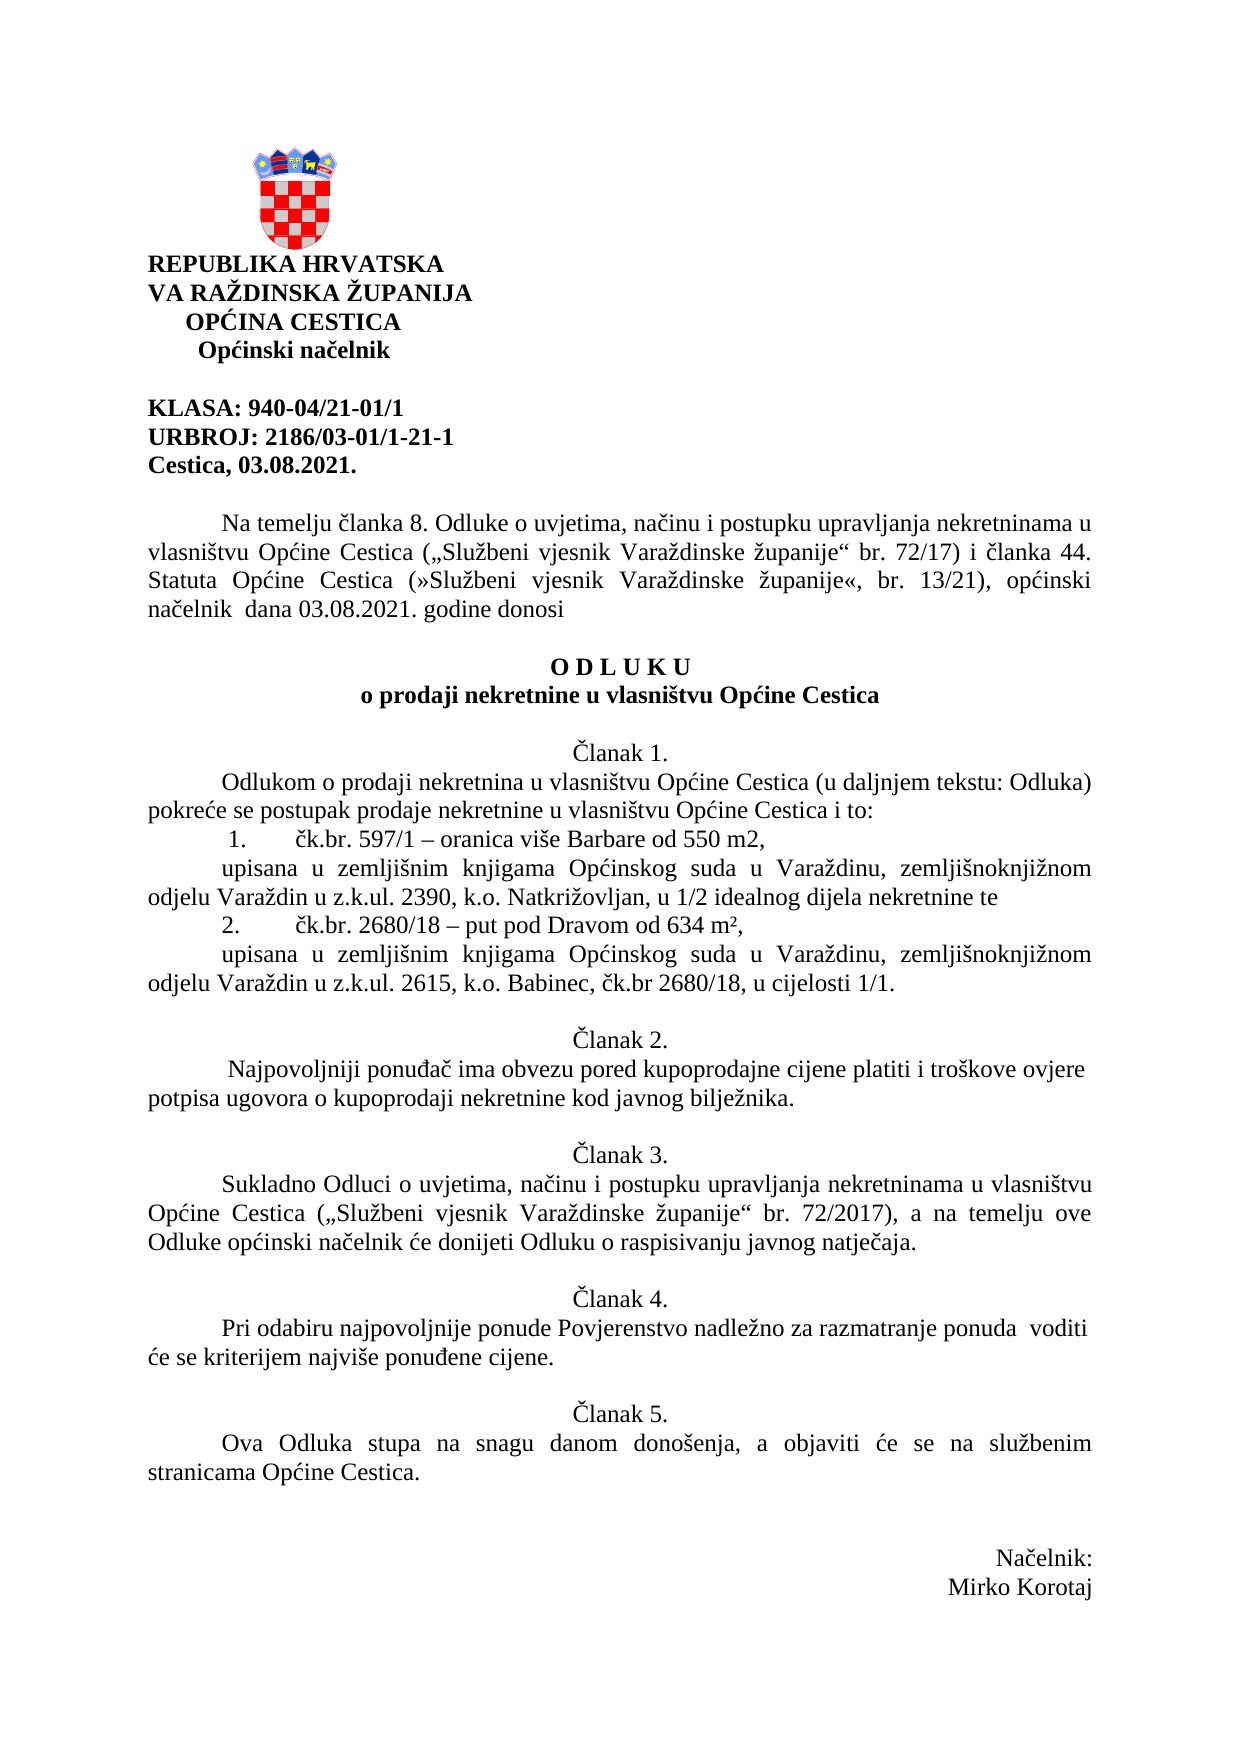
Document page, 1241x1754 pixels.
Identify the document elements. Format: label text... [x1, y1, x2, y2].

text Općinski načelnik [148, 335, 1093, 364]
text Na temelju članka 8. Odluke o uvjetima, načinu i postupku upravljanja nekretninama u vlasništvu Općine Cestica („Službeni vjesnik Varaždinske županije“ br. 72/17) i članka 44. Statuta Općine Cestica (»Službeni vjesnik Varaždinske županije«, br. 13/21), općinski načelnik dana 03.08.2021. godine donosi [148, 508, 1093, 623]
text Članak 1. [148, 738, 1093, 767]
text Sukladno Odluci o uvjetima, načinu i postupku upravljanja nekretninama u vlasništvu Općine Cestica („Službeni vjesnik Varaždinske županije“ br. 72/2017), a na temelju ove Odluke općinski načelnik će donijeti Odluku o raspisivanju javnog natječaja. [148, 1169, 1093, 1255]
text Ova Odluka stupa na snagu danom donošenja, a objaviti će se na službenim stranicama Općine Cestica. [148, 1428, 1093, 1485]
text Načelnik: [148, 1543, 1093, 1572]
text 1. čk.br. 597/1 – oranica više Barbare od 550 m2, [148, 824, 1093, 853]
text URBROJ: 2186/03-01/1-21-1 [148, 422, 1093, 450]
text Članak 3. [148, 1140, 1093, 1169]
text Članak 2. [148, 1025, 1093, 1054]
text Članak 5. [148, 1399, 1093, 1428]
text OPĆINA CESTICA [148, 307, 1093, 335]
text Cestica, 03.08.2021. [148, 450, 1093, 479]
text upisana u zemljišnim knjigama Općinskog suda u Varaždinu, zemljišnoknjižnom odjelu Varaždin u z.k.ul. 2615, k.o. Babinec, čk.br 2680/18, u cijelosti 1/1. [148, 939, 1093, 997]
text REPUBLIKA HRVATSKA [148, 249, 1093, 278]
text o prodaji nekretnine u vlasništvu Općine Cestica [148, 680, 1093, 709]
text Odlukom o prodaji nekretnina u vlasništvu Općine Cestica (u daljnjem tekstu: Odluka) pokreće se postupak prodaje nekretnine u vlasništvu Općine Cestica i to: [148, 767, 1093, 824]
text Najpovoljniji ponuđač ima obvezu pored kupoprodajne cijene platiti i troškove ovjere potpisa ugovora o kupoprodaji nekretnine kod javnog bilježnika. [148, 1054, 1093, 1112]
text Pri odabiru najpovoljnije ponude Povjerenstvo nadležno za razmatranje ponuda voditi će se kriterijem najviše ponuđene cijene. [148, 1313, 1093, 1370]
text upisana u zemljišnim knjigama Općinskog suda u Varaždinu, zemljišnoknjižnom odjelu Varaždin u z.k.ul. 2390, k.o. Natkrižovljan, u 1/2 idealnog dijela nekretnine te [148, 853, 1093, 910]
text KLASA: 940-04/21-01/1 [148, 393, 1093, 422]
text Članak 4. [148, 1284, 1093, 1313]
text 2. čk.br. 2680/18 – put pod Dravom od 634 m², [148, 910, 1093, 939]
text O D L U K U [148, 652, 1093, 680]
text VA RAŽDINSKA ŽUPANIJA [148, 278, 1093, 307]
text Mirko Korotaj [148, 1572, 1093, 1600]
